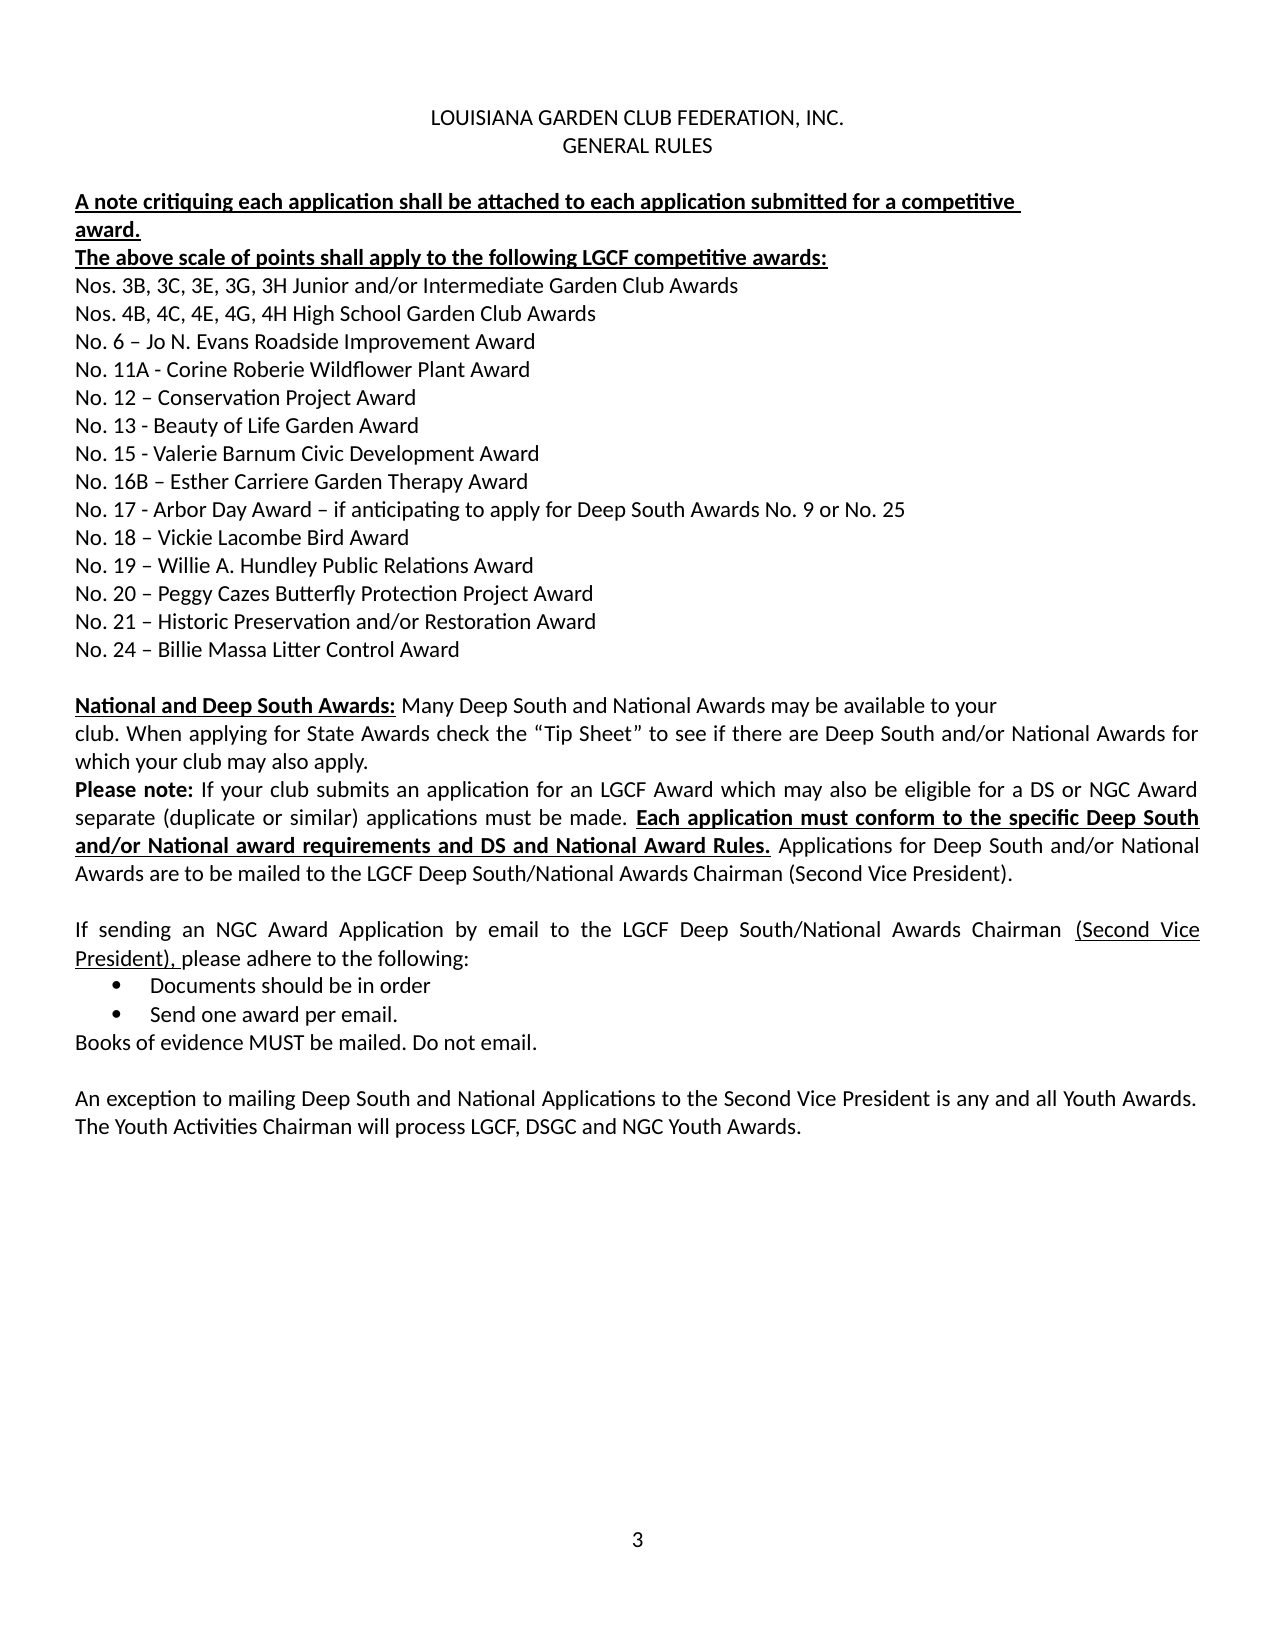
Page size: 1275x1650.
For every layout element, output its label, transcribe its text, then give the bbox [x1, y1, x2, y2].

text If sending an NGC Award Application by email to the LGCF Deep South/National Awards Chairman (Second Vice President), please adhere to the following: [75, 916, 1200, 972]
text award. [75, 215, 1200, 243]
text No. 15 - Valerie Barnum Civic Development Award [75, 439, 1200, 467]
text No. 13 - Beauty of Life Garden Award [75, 411, 1200, 439]
text No. 6 – Jo N. Evans Roadside Improvement Award [75, 327, 1200, 355]
text Nos. 4B, 4C, 4E, 4G, 4H High School Garden Club Awards [75, 299, 1200, 327]
text No. 11A - Corine Roberie Wildflower Plant Award [75, 355, 1200, 383]
text No. 16B – Esther Carriere Garden Therapy Award [75, 467, 1200, 495]
text No. 21 – Historic Preservation and/or Restoration Award [75, 607, 1200, 635]
list Documents should be in order [112, 972, 1200, 1000]
list Send one award per email. [112, 1000, 1200, 1028]
text No. 24 – Billie Massa Litter Control Award [75, 635, 1200, 663]
text No. 19 – Willie A. Hundley Public Relations Award [75, 551, 1200, 579]
text National and Deep South Awards: Many Deep South and National Awards may be available to your [75, 691, 1200, 719]
text LOUISIANA GARDEN CLUB FEDERATION, INC. [75, 103, 1200, 131]
text Please note: If your club submits an application for an LGCF Award which may also be eligible for a DS or NGC Award separate (duplicate or similar) applications must be made. Each application must conform to the specific Deep South and/or National award requirements and DS and National Award Rules. Applications for Deep South and/or National Awards are to be mailed to the LGCF Deep South/National Awards Chairman (Second Vice President). [75, 776, 1200, 888]
text The above scale of points shall apply to the following LGCF competitive awards: [75, 243, 1200, 271]
text GENERAL RULES [75, 131, 1200, 159]
text An exception to mailing Deep South and National Applications to the Second Vice President is any and all Youth Awards. The Youth Activities Chairman will process LGCF, DSGC and NGC Youth Awards. [75, 1084, 1200, 1140]
text No. 17 - Arbor Day Award – if anticipating to apply for Deep South Awards No. 9 or No. 25 [75, 495, 1200, 523]
text No. 18 – Vickie Lacombe Bird Award [75, 523, 1200, 551]
text No. 20 – Peggy Cazes Butterfly Protection Project Award [75, 579, 1200, 607]
text No. 12 – Conservation Project Award [75, 383, 1200, 411]
text Nos. 3B, 3C, 3E, 3G, 3H Junior and/or Intermediate Garden Club Awards [75, 271, 1200, 299]
text Books of evidence MUST be mailed. Do not email. [75, 1028, 1200, 1056]
text club. When applying for State Awards check the “Tip Sheet” to see if there are Deep South and/or National Awards for which your club may also apply. [75, 719, 1200, 776]
text A note critiquing each application shall be attached to each application submitted for a competitive [75, 187, 1200, 215]
